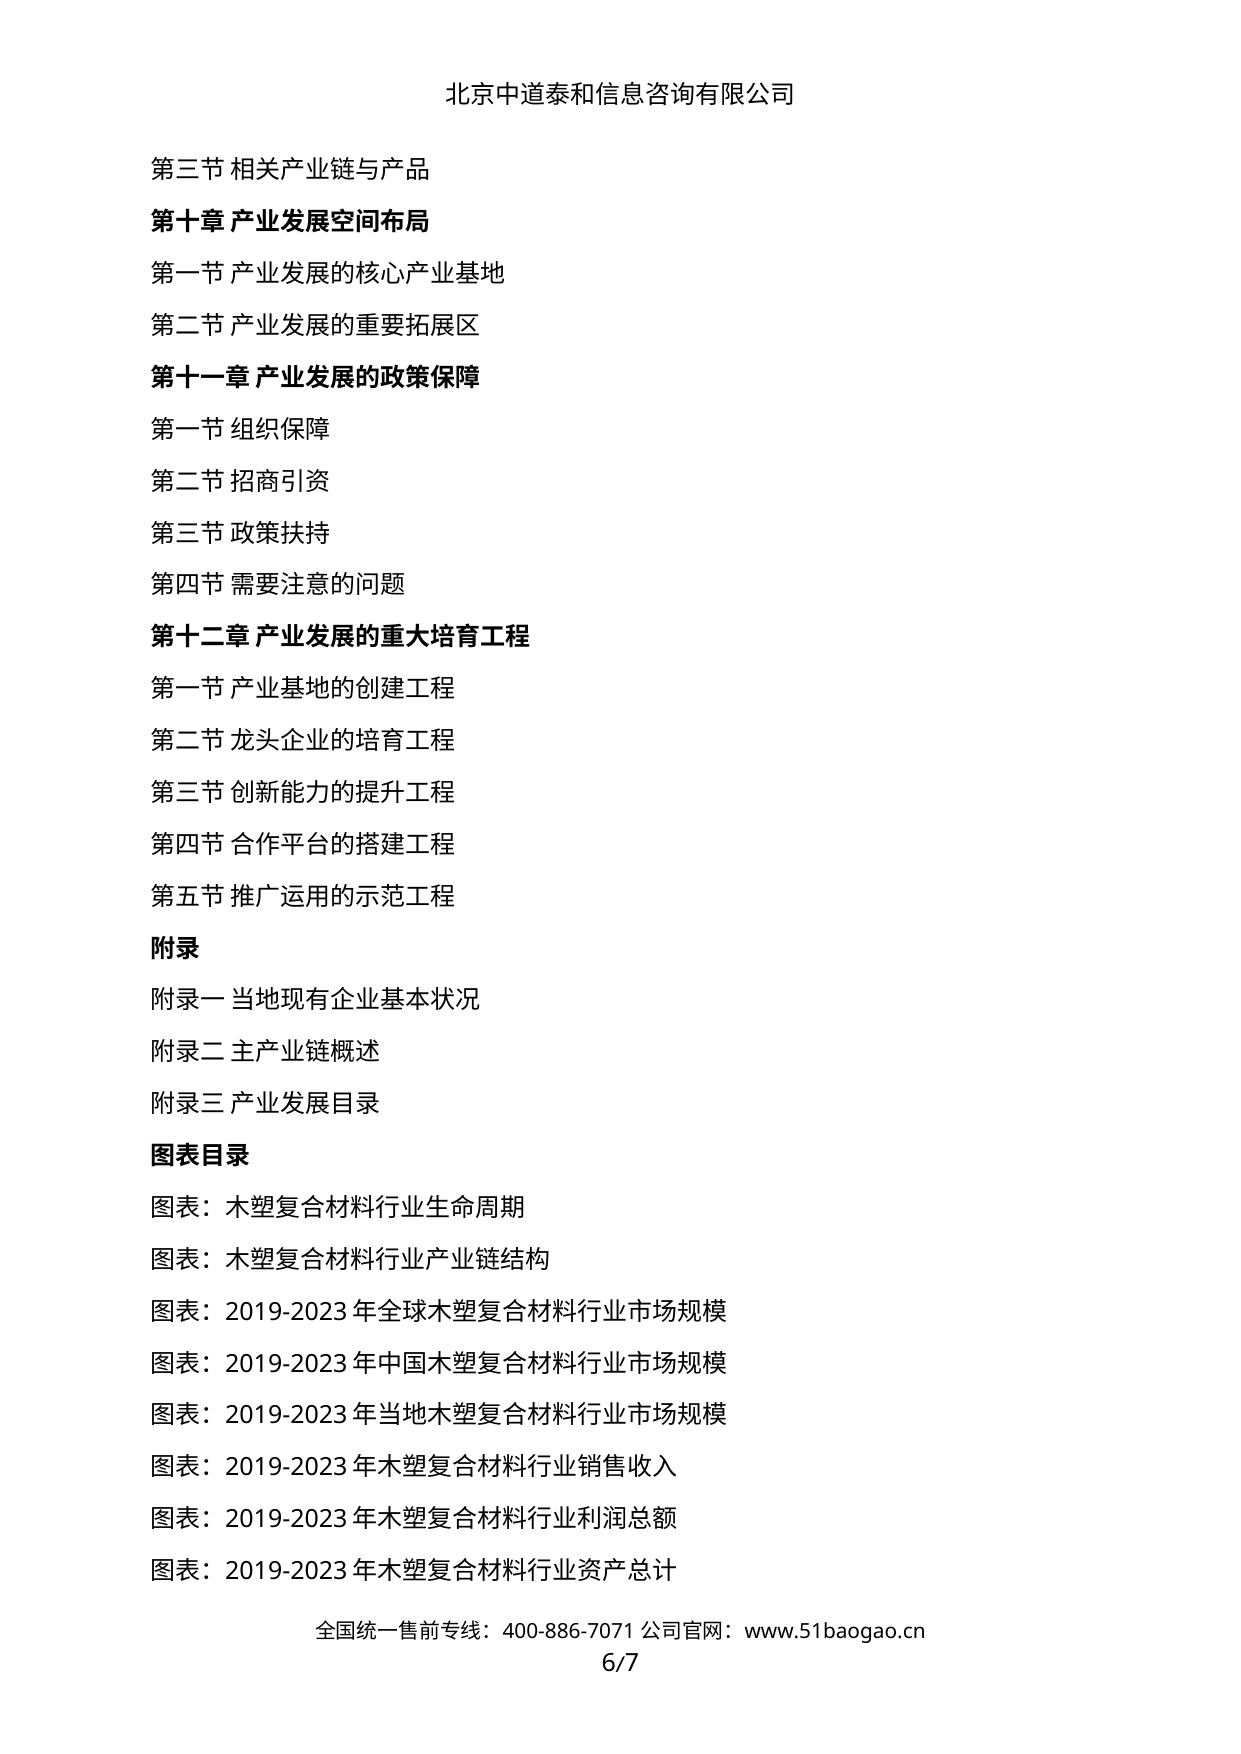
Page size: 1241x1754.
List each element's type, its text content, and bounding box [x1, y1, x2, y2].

text 第三节 相关产业链与产品 [150, 150, 1090, 186]
text 第十二章 产业发展的重大培育工程 [150, 617, 1090, 653]
text 图表：木塑复合材料行业生命周期 [150, 1187, 1090, 1224]
text 图表：2019-2023年中国木塑复合材料行业市场规模 [150, 1343, 1090, 1379]
text 第十一章 产业发展的政策保障 [150, 357, 1090, 394]
text 第一节 产业发展的核心产业基地 [150, 254, 1090, 290]
text 图表：2019-2023年木塑复合材料行业资产总计 [150, 1551, 1090, 1587]
text 第一节 产业基地的创建工程 [150, 669, 1090, 705]
text 第四节 合作平台的搭建工程 [150, 824, 1090, 861]
text 第二节 龙头企业的培育工程 [150, 721, 1090, 757]
text 附录一 当地现有企业基本状况 [150, 980, 1090, 1016]
text 附录 [150, 928, 1090, 964]
text 图表：2019-2023年木塑复合材料行业销售收入 [150, 1447, 1090, 1483]
text 第三节 政策扶持 [150, 513, 1090, 549]
text 第五节 推广运用的示范工程 [150, 876, 1090, 912]
text 第一节 组织保障 [150, 409, 1090, 446]
text 附录三 产业发展目录 [150, 1084, 1090, 1120]
text 第二节 产业发展的重要拓展区 [150, 306, 1090, 342]
text 第十章 产业发展空间布局 [150, 202, 1090, 238]
text 图表：2019-2023年木塑复合材料行业利润总额 [150, 1499, 1090, 1535]
text 第四节 需要注意的问题 [150, 565, 1090, 601]
text 第三节 创新能力的提升工程 [150, 772, 1090, 809]
text 附录二 主产业链概述 [150, 1032, 1090, 1068]
text 第二节 招商引资 [150, 461, 1090, 497]
text 图表：2019-2023年当地木塑复合材料行业市场规模 [150, 1395, 1090, 1431]
text 图表目录 [150, 1136, 1090, 1172]
text 图表：木塑复合材料行业产业链结构 [150, 1239, 1090, 1276]
text 图表：2019-2023年全球木塑复合材料行业市场规模 [150, 1291, 1090, 1327]
